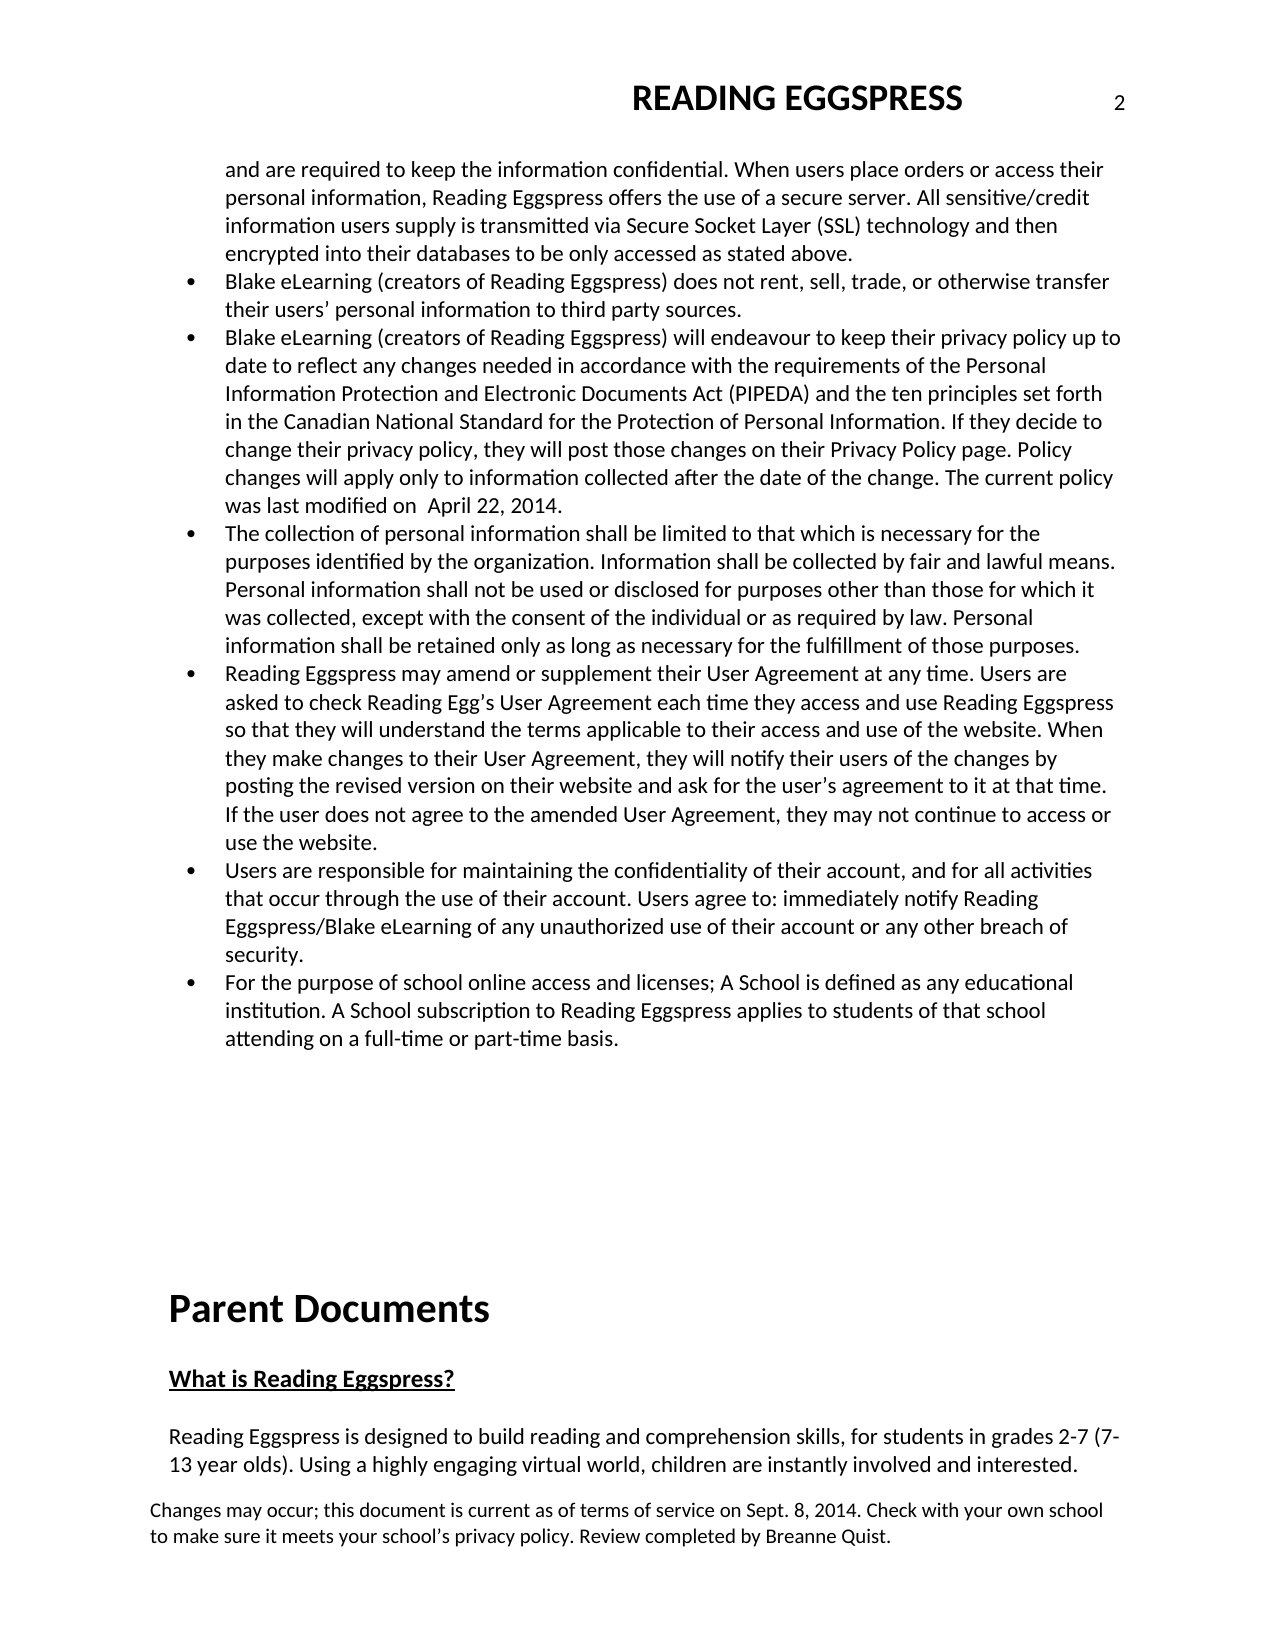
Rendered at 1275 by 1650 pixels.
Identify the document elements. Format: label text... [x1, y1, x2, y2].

list The collection of personal information shall be limited to that which is necessary for the purposes identified by the organization. Information shall be collected by fair and lawful means. Personal information shall not be used or disclosed for purposes other than those for which it was collected, except with the consent of the individual or as required by law. Personal information shall be retained only as long as necessary for the fulfillment of those purposes. [187, 519, 1125, 659]
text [169, 1422, 1125, 1478]
list Reading Eggspress may amend or supplement their User Agreement at any time. Users are asked to check Reading Egg’s User Agreement each time they access and use Reading Eggspress so that they will understand the terms applicable to their access and use of the website. When they make changes to their User Agreement, they will notify their users of the changes by posting the revised version on their website and ask for the user’s agreement to it at that time. If the user does not agree to the amended User Agreement, they may not continue to access or use the website. [187, 659, 1125, 856]
list Blake eLearning (creators of Reading Eggspress) will endeavour to keep their privacy policy up to date to reflect any changes needed in accordance with the requirements of the Personal Information Protection and Electronic Documents Act (PIPEDA) and the ten principles set forth in the Canadian National Standard for the Protection of Personal Information. If they decide to change their privacy policy, they will post those changes on their Privacy Policy page. Policy changes will apply only to information collected after the date of the change. The current policy was last modified on April 22, 2014. [187, 323, 1125, 519]
list Blake eLearning (creators of Reading Eggspress) does not rent, sell, trade, or otherwise transfer their users’ personal information to third party sources. [187, 267, 1125, 323]
list For the purpose of school online access and licenses; A School is defined as any educational institution. A School subscription to Reading Eggspress applies to students of that school attending on a full-time or part-time basis. [187, 968, 1125, 1052]
text Parent Documents [169, 1282, 1125, 1333]
text What is Reading Eggspress? [169, 1363, 1125, 1394]
list Users are responsible for maintaining the confidentiality of their account, and for all activities that occur through the use of their account. Users agree to: immediately notify Reading Eggspress/Blake eLearning of any unauthorized use of their account or any other breach of security. [187, 856, 1125, 968]
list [187, 155, 1125, 267]
